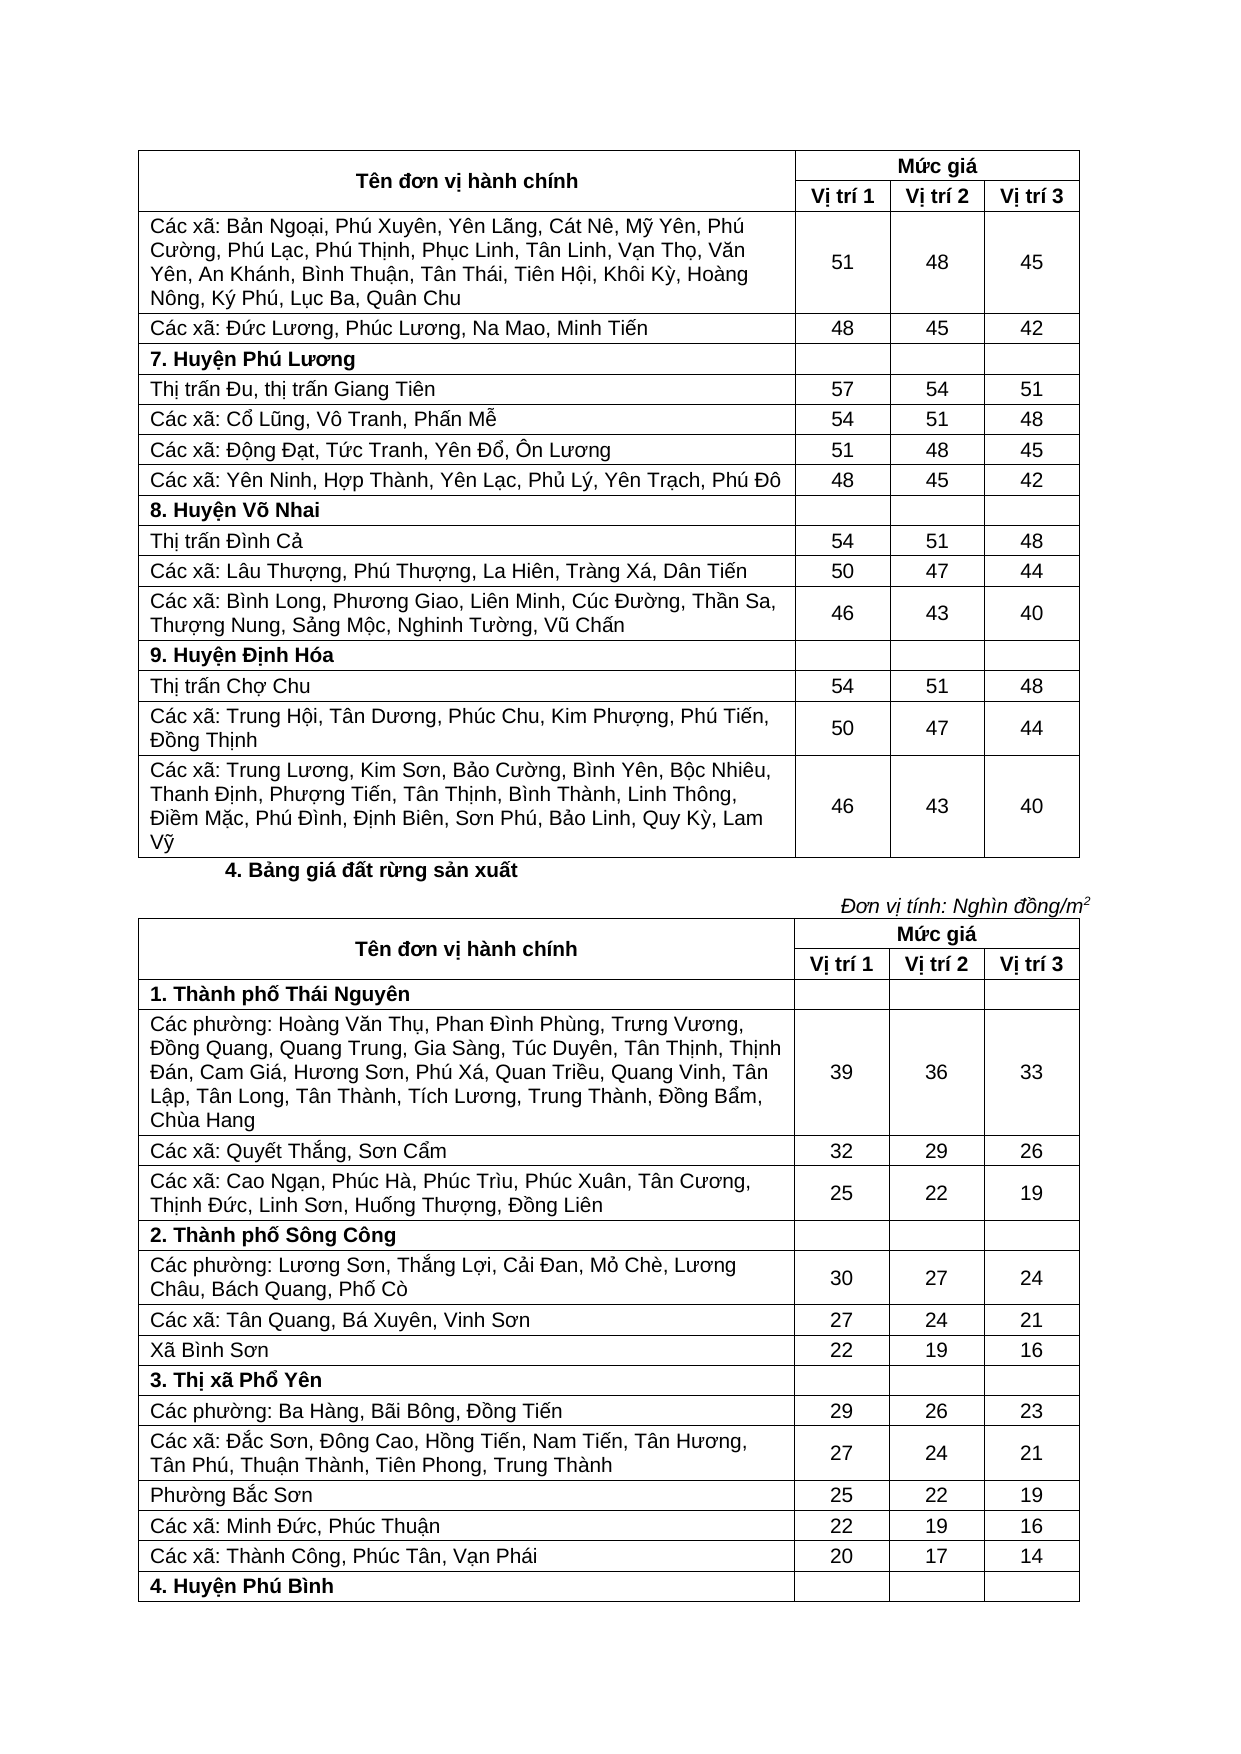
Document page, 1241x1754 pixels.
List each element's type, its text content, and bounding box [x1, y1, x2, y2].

table_cell Vị trí 2 [890, 949, 984, 978]
table_header Tên đơn vị hành chính [139, 151, 795, 211]
table_cell [891, 344, 984, 373]
table_cell [891, 641, 984, 670]
table_cell 27 [795, 1426, 889, 1480]
table_cell [985, 1366, 1079, 1395]
table_cell 30 [795, 1251, 889, 1304]
table_cell Các xã: Quyết Thắng, Sơn Cẩm [139, 1136, 794, 1165]
table_cell [796, 496, 890, 525]
table_cell 14 [985, 1541, 1079, 1571]
table_cell Các xã: Bản Ngoại, Phú Xuyên, Yên Lãng, Cát Nê, Mỹ Yên, Phú Cường, Phú Lạc, Phú Thịnh, Phục Linh, Tân Linh, Vạn Thọ, Văn Yên, An Khánh, Bình Thuận, Tân Thái, Tiên Hội, Khôi Kỳ, Hoàng Nông, Ký Phú, Lục Ba, Quân Chu [139, 212, 795, 313]
table_cell [796, 344, 890, 373]
table_cell 39 [795, 1010, 889, 1135]
table_cell 57 [796, 375, 890, 404]
table_cell 51 [796, 212, 890, 313]
table_cell 46 [796, 756, 890, 857]
table_cell 51 [796, 435, 890, 464]
table_cell [985, 980, 1079, 1009]
table_cell Các phường: Ba Hàng, Bãi Bông, Đồng Tiến [139, 1396, 794, 1425]
table_cell 23 [985, 1396, 1079, 1425]
table_cell 19 [890, 1336, 984, 1365]
table_cell [985, 1221, 1079, 1250]
table_cell 27 [890, 1251, 984, 1304]
table_cell 16 [985, 1511, 1079, 1540]
table_cell Các xã: Minh Đức, Phúc Thuận [139, 1511, 794, 1540]
table_cell 8. Huyện Võ Nhai [139, 496, 795, 525]
table_cell 50 [796, 556, 890, 586]
table_cell 27 [795, 1305, 889, 1334]
table_cell 48 [891, 212, 984, 313]
table_cell 45 [891, 314, 984, 343]
table_cell [795, 980, 889, 1009]
table_cell 22 [890, 1166, 984, 1219]
table_cell 48 [985, 526, 1079, 555]
table_cell Các xã: Yên Ninh, Hợp Thành, Yên Lạc, Phủ Lý, Yên Trạch, Phú Đô [139, 465, 795, 495]
table_cell 43 [891, 756, 984, 857]
table_cell [795, 1366, 889, 1395]
table_cell Các xã: Thành Công, Phúc Tân, Vạn Phái [139, 1541, 794, 1571]
table_header Tên đơn vị hành chính [139, 919, 794, 978]
table_cell 36 [890, 1010, 984, 1135]
table_cell Thị trấn Đu, thị trấn Giang Tiên [139, 375, 795, 404]
table_cell 17 [890, 1541, 984, 1571]
table_cell [795, 1572, 889, 1601]
table_cell 16 [985, 1336, 1079, 1365]
table_cell [795, 1221, 889, 1250]
table_cell 54 [796, 526, 890, 555]
table_cell 50 [796, 702, 890, 755]
table_cell 47 [891, 556, 984, 586]
table_cell [985, 641, 1079, 670]
table_header Mức giá [795, 919, 1079, 948]
table_cell 22 [890, 1481, 984, 1510]
table_cell Các xã: Bình Long, Phương Giao, Liên Minh, Cúc Đường, Thần Sa, Thượng Nung, Sảng Mộc, Nghinh Tường, Vũ Chấn [139, 587, 795, 640]
table_cell Vị trí 2 [891, 181, 984, 211]
table_cell Thị trấn Chợ Chu [139, 671, 795, 701]
table_cell 7. Huyện Phú Lương [139, 344, 795, 373]
table_cell Các xã: Đắc Sơn, Đông Cao, Hồng Tiến, Nam Tiến, Tân Hương, Tân Phú, Thuận Thành, Tiên Phong, Trung Thành [139, 1426, 794, 1480]
table_cell Các xã: Lâu Thượng, Phú Thượng, La Hiên, Tràng Xá, Dân Tiến [139, 556, 795, 586]
table_cell 21 [985, 1305, 1079, 1334]
table_cell [890, 1221, 984, 1250]
table_cell Các xã: Động Đạt, Tức Tranh, Yên Đổ, Ôn Lương [139, 435, 795, 464]
table_cell 54 [796, 405, 890, 434]
table_cell [985, 496, 1079, 525]
table_cell Các xã: Trung Hội, Tân Dương, Phúc Chu, Kim Phượng, Phú Tiến, Đồng Thịnh [139, 702, 795, 755]
table_cell 29 [890, 1136, 984, 1165]
table_cell 47 [891, 702, 984, 755]
table_cell [890, 980, 984, 1009]
table_cell 24 [890, 1305, 984, 1334]
table_cell 22 [795, 1511, 889, 1540]
table_cell 26 [985, 1136, 1079, 1165]
table_cell 43 [891, 587, 984, 640]
table_cell Các xã: Trung Lương, Kim Sơn, Bảo Cường, Bình Yên, Bộc Nhiêu, Thanh Định, Phượng Tiến, Tân Thịnh, Bình Thành, Linh Thông, Điềm Mặc, Phú Đình, Định Biên, Sơn Phú, Bảo Linh, Quy Kỳ, Lam Vỹ [139, 756, 795, 857]
table_cell 48 [985, 405, 1079, 434]
table_cell 19 [985, 1166, 1079, 1219]
table_cell 21 [985, 1426, 1079, 1480]
table_cell 54 [796, 671, 890, 701]
table_cell Các xã: Tân Quang, Bá Xuyên, Vinh Sơn [139, 1305, 794, 1334]
table_cell 22 [795, 1336, 889, 1365]
table_cell 48 [796, 465, 890, 495]
table_cell 32 [795, 1136, 889, 1165]
table_cell Các xã: Cao Ngạn, Phúc Hà, Phúc Trìu, Phúc Xuân, Tân Cương, Thịnh Đức, Linh Sơn, Huống Thượng, Đồng Liên [139, 1166, 794, 1219]
table_cell [985, 1572, 1079, 1601]
table_cell 42 [985, 314, 1079, 343]
table_cell 44 [985, 556, 1079, 586]
table_cell 9. Huyện Định Hóa [139, 641, 795, 670]
table_cell Các xã: Đức Lương, Phúc Lương, Na Mao, Minh Tiến [139, 314, 795, 343]
table_cell Vị trí 1 [796, 181, 890, 211]
table_cell 45 [985, 435, 1079, 464]
table_cell 45 [891, 465, 984, 495]
table_cell 51 [985, 375, 1079, 404]
table_cell Vị trí 3 [985, 949, 1079, 978]
table_cell 33 [985, 1010, 1079, 1135]
table_cell [796, 641, 890, 670]
table_cell 51 [891, 405, 984, 434]
text Đơn vị tính: Nghìn đồng/m2 [150, 894, 1090, 918]
table_cell 51 [891, 671, 984, 701]
table_cell 42 [985, 465, 1079, 495]
table_cell 48 [891, 435, 984, 464]
table_cell 44 [985, 702, 1079, 755]
text 4. Bảng giá đất rừng sản xuất [150, 857, 1090, 881]
table_cell 45 [985, 212, 1079, 313]
table_cell Vị trí 1 [795, 949, 889, 978]
table_cell 54 [891, 375, 984, 404]
table_cell [890, 1572, 984, 1601]
table_cell 24 [890, 1426, 984, 1480]
table_cell 40 [985, 756, 1079, 857]
table_cell 25 [795, 1166, 889, 1219]
table_cell 26 [890, 1396, 984, 1425]
table_header Mức giá [796, 151, 1079, 180]
table_cell 48 [796, 314, 890, 343]
table_cell 48 [985, 671, 1079, 701]
table_cell 19 [985, 1481, 1079, 1510]
table_cell [890, 1366, 984, 1395]
table_cell 19 [890, 1511, 984, 1540]
table_cell 20 [795, 1541, 889, 1571]
table_cell [891, 496, 984, 525]
table_cell 51 [891, 526, 984, 555]
table_cell 29 [795, 1396, 889, 1425]
table_cell 40 [985, 587, 1079, 640]
table_cell 1. Thành phố Thái Nguyên [139, 980, 794, 1009]
table_cell Các phường: Lương Sơn, Thắng Lợi, Cải Đan, Mỏ Chè, Lương Châu, Bách Quang, Phố Cò [139, 1251, 794, 1304]
table_cell Xã Bình Sơn [139, 1336, 794, 1365]
table_cell Thị trấn Đình Cả [139, 526, 795, 555]
table_cell 3. Thị xã Phổ Yên [139, 1366, 794, 1395]
table_cell 25 [795, 1481, 889, 1510]
table_cell Phường Bắc Sơn [139, 1481, 794, 1510]
table_cell 2. Thành phố Sông Công [139, 1221, 794, 1250]
table_cell Các xã: Cổ Lũng, Vô Tranh, Phấn Mễ [139, 405, 795, 434]
table_cell 24 [985, 1251, 1079, 1304]
table_cell 4. Huyện Phú Bình [139, 1572, 794, 1601]
table_cell Vị trí 3 [985, 181, 1079, 211]
table_cell Các phường: Hoàng Văn Thụ, Phan Đình Phùng, Trưng Vương, Đồng Quang, Quang Trung, Gia Sàng, Túc Duyên, Tân Thịnh, Thịnh Đán, Cam Giá, Hương Sơn, Phú Xá, Quan Triều, Quang Vinh, Tân Lập, Tân Long, Tân Thành, Tích Lương, Trung Thành, Đồng Bẩm, Chùa Hang [139, 1010, 794, 1135]
table_cell [985, 344, 1079, 373]
table_cell 46 [796, 587, 890, 640]
